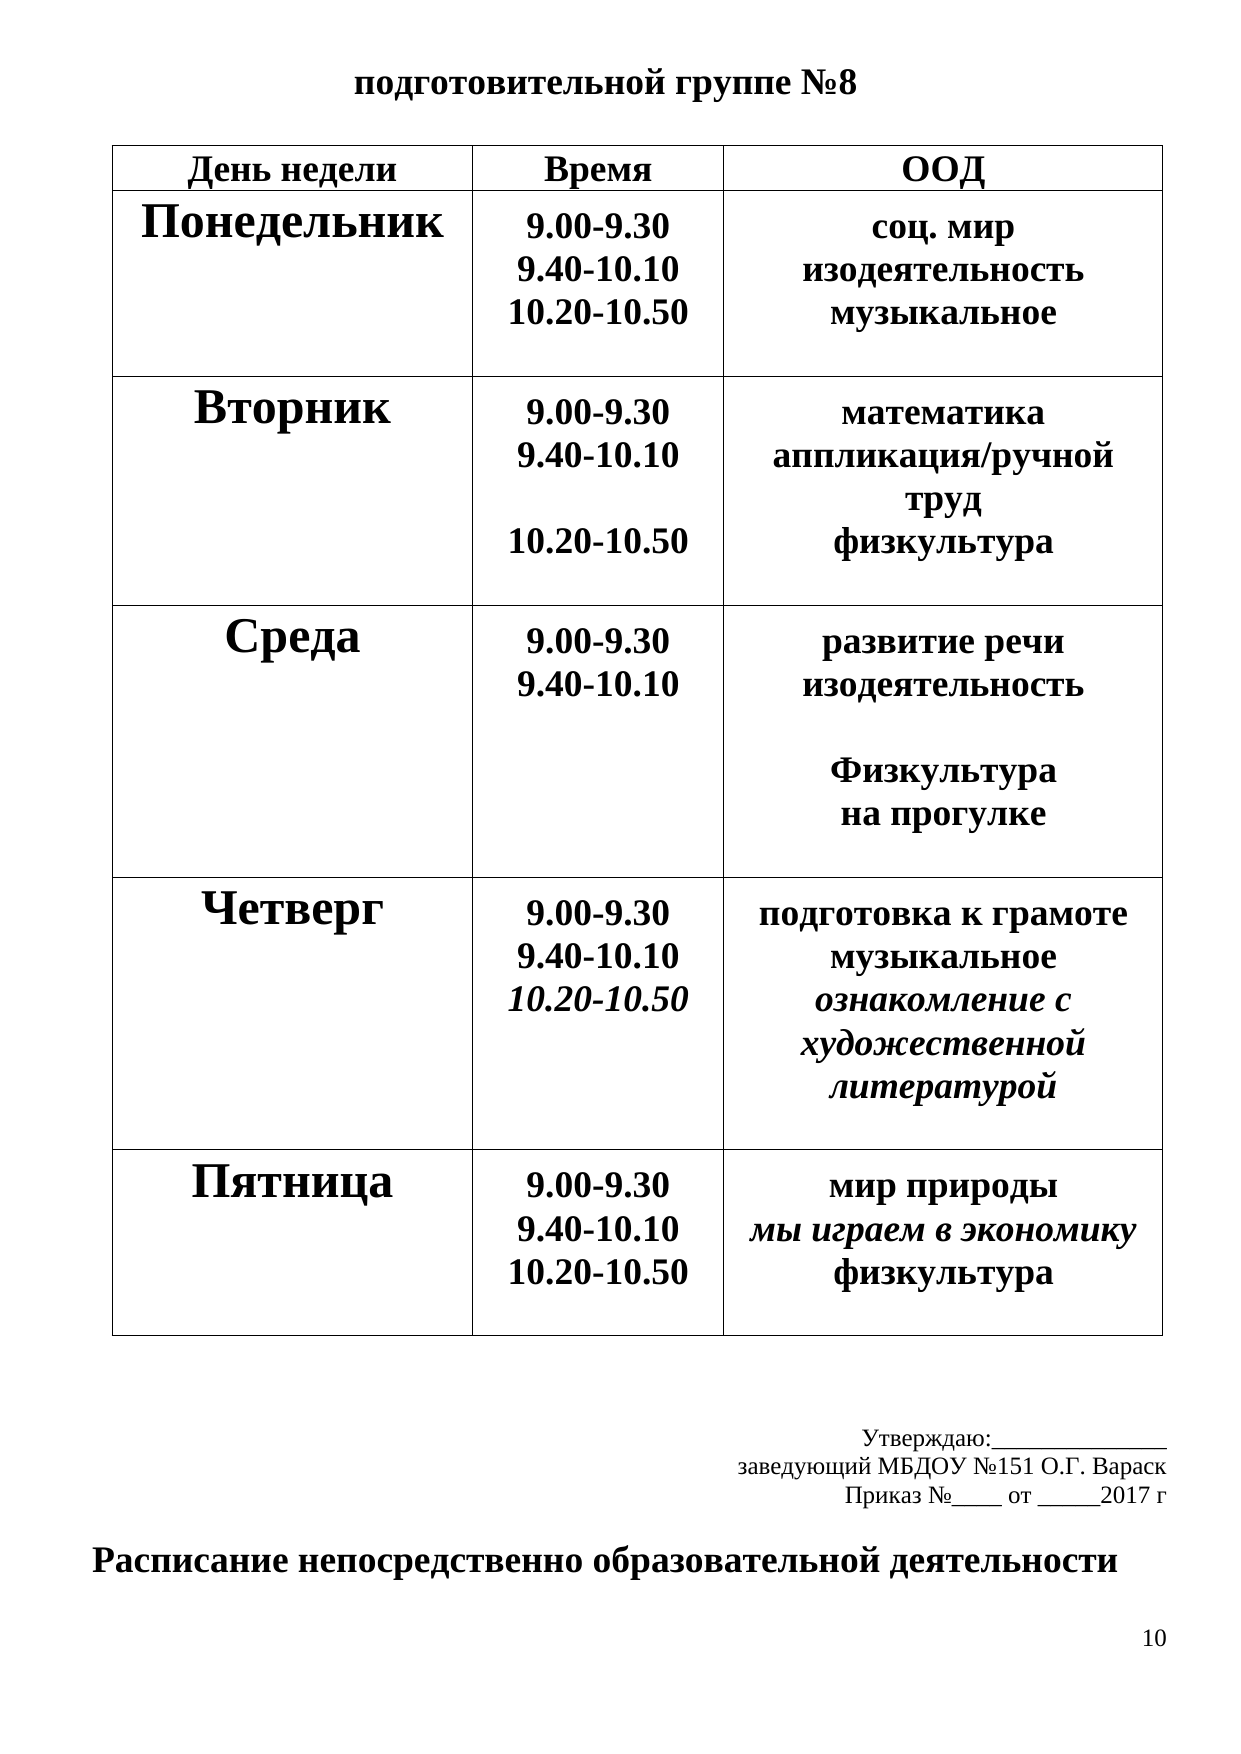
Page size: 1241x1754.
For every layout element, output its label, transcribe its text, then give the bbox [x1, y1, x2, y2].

text заведующий МБДОУ №151 О.Г. Вараск [44, 1451, 1167, 1480]
table_cell Пятница [113, 1150, 472, 1335]
table_cell Среда [113, 606, 472, 877]
table_cell развитие речи изодеятельность Физкультура на прогулке [724, 606, 1162, 877]
table_header ООД [724, 146, 1162, 189]
text Утверждаю:______________ [44, 1423, 1167, 1451]
table_cell математика аппликация/ручной труд физкультура [724, 377, 1162, 605]
text Расписание непосредственно образовательной деятельности [44, 1538, 1167, 1581]
table_cell Вторник [113, 377, 472, 605]
table_cell 9.00-9.30 9.40-10.10 [473, 606, 723, 877]
text Приказ №____ от _____2017 г [44, 1480, 1167, 1509]
table_cell 9.00-9.30 9.40-10.10 10.20-10.50 [473, 878, 723, 1149]
table_cell 9.00-9.30 9.40-10.10 10.20-10.50 [473, 1150, 723, 1335]
table_cell Понедельник [113, 191, 472, 376]
table_cell 9.00-9.30 9.40-10.10 10.20-10.50 [473, 191, 723, 376]
table_cell соц. мир изодеятельность музыкальное [724, 191, 1162, 376]
table_cell мир природы мы играем в экономику физкультура [724, 1150, 1162, 1335]
table_cell Четверг [113, 878, 472, 1149]
table_cell 9.00-9.30 9.40-10.10 10.20-10.50 [473, 377, 723, 605]
table_header Время [473, 146, 723, 189]
table_cell подготовка к грамоте музыкальное ознакомление с художественной литературой [724, 878, 1162, 1149]
table_header День недели [113, 146, 472, 189]
text подготовительной группе №8 [44, 59, 1167, 102]
